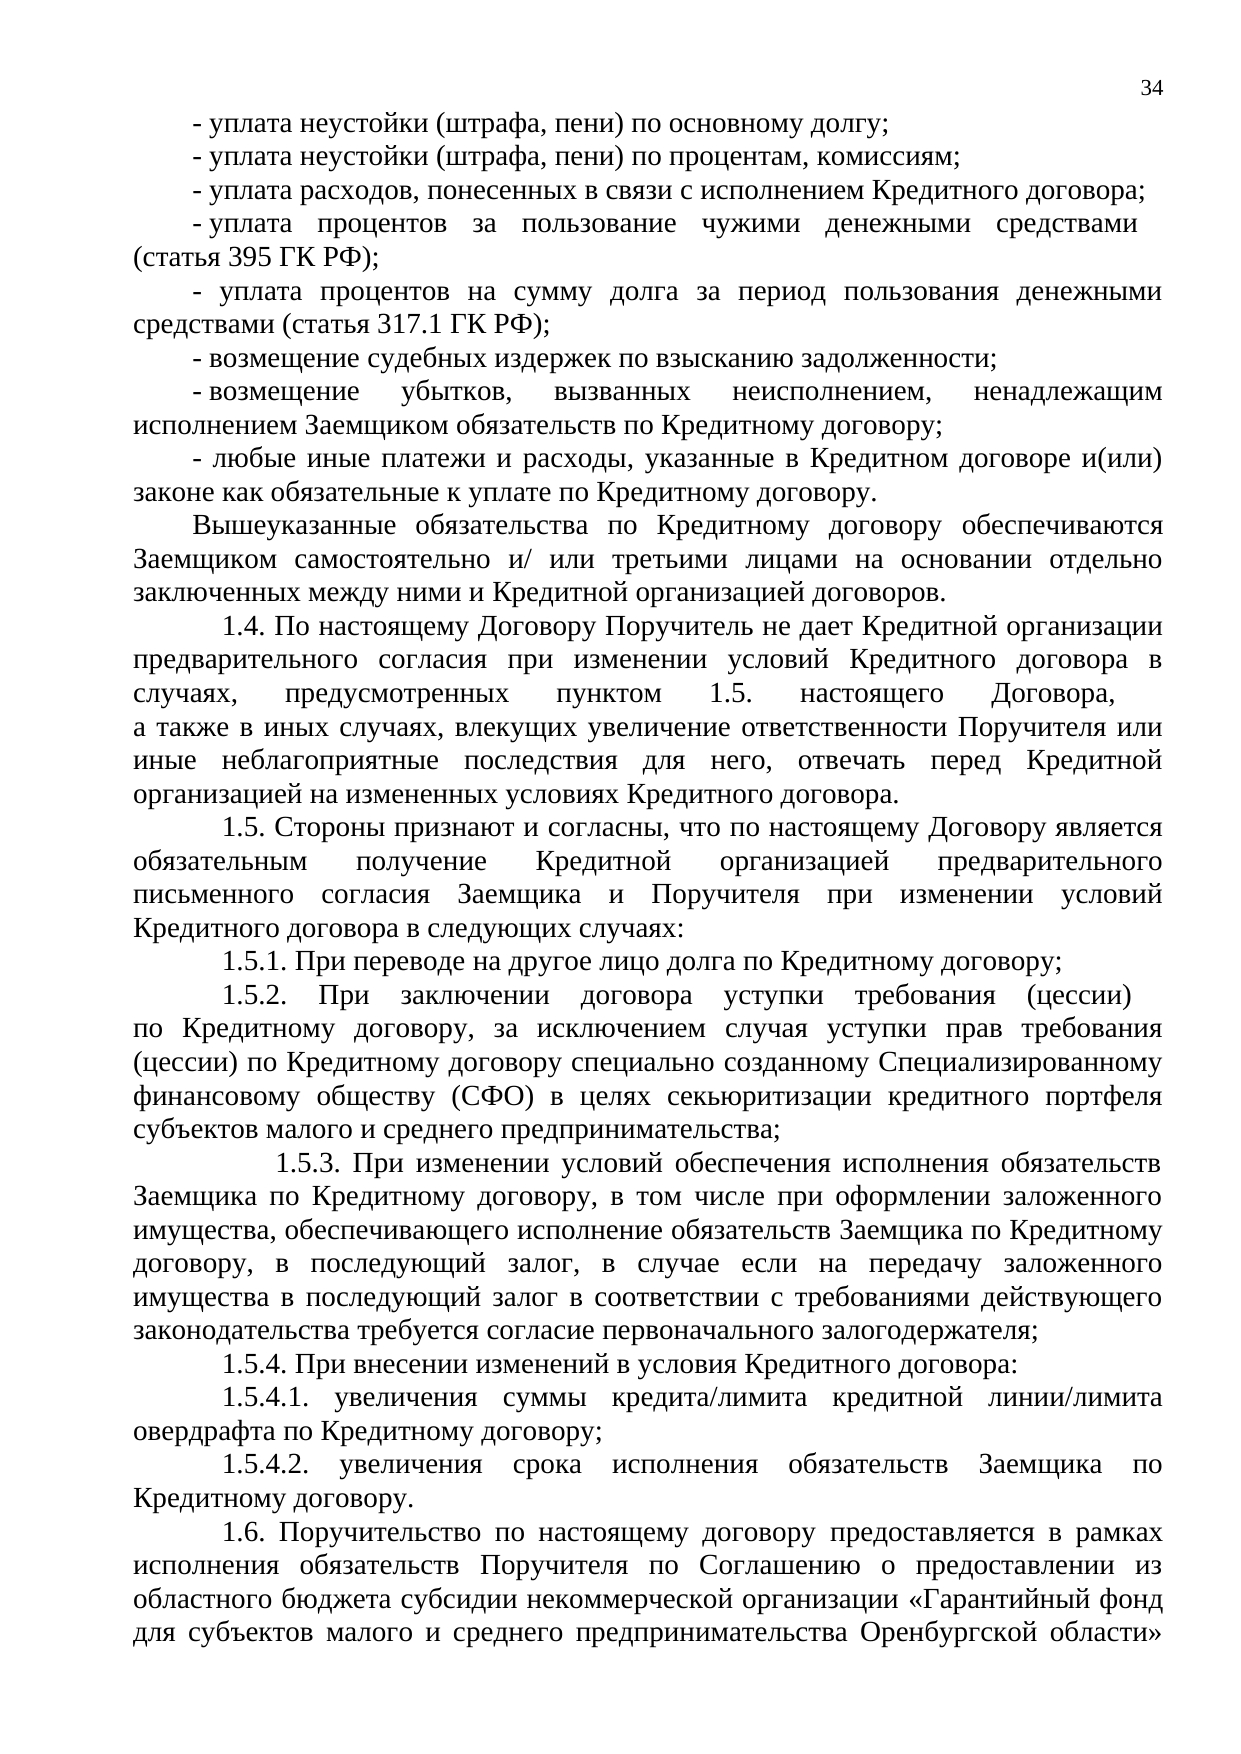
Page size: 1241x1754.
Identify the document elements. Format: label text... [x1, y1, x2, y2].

text 1.4. По настоящему Договору Поручитель не дает Кредитной организации предварительного согласия при изменении условий Кредитного договора в случаях, предусмотренных пунктом 1.5. настоящего Договора, а также в иных случаях, влекущих увеличение ответственности Поручителя или иные неблагоприятные последствия для него, отвечать перед Кредитной организацией на измененных условиях Кредитного договора. [133, 608, 1163, 809]
text 1.5.4.2. увеличения срока исполнения обязательств Заемщика по Кредитному договору. [133, 1447, 1163, 1514]
text 1.5.3. При изменении условий обеспечения исполнения обязательств Заемщика по Кредитному договору, в том числе при оформлении заложенного имущества, обеспечивающего исполнение обязательств Заемщика по Кредитному договору, в последующий залог, в случае если на передачу заложенного имущества в последующий залог в соответствии с требованиями действующего законодательства требуется согласие первоначального залогодержателя; [133, 1145, 1163, 1346]
text 1.5.2. При заключении договора уступки требования (цессии) по Кредитному договору, за исключением случая уступки прав требования (цессии) по Кредитному договору специально созданному Специализированному финансовому обществу (СФО) в целях секьюритизации кредитного портфеля субъектов малого и среднего предпринимательства; [133, 977, 1163, 1145]
text - уплата расходов, понесенных в связи с исполнением Кредитного договора; [133, 172, 1163, 206]
text Вышеуказанные обязательства по Кредитному договору обеспечиваются Заемщиком самостоятельно и/ или третьими лицами на основании отдельно заключенных между ними и Кредитной организацией договоров. [133, 507, 1163, 608]
text 1.5. Стороны признают и согласны, что по настоящему Договору является обязательным получение Кредитной организацией предварительного письменного согласия Заемщика и Поручителя при изменении условий Кредитного договора в следующих случаях: [133, 809, 1163, 943]
text - уплата неустойки (штрафа, пени) по процентам, комиссиям; [133, 138, 1163, 172]
text - любые иные платежи и расходы, указанные в Кредитном договоре и(или) законе как обязательные к уплате по Кредитному договору. [133, 440, 1163, 507]
text 1.5.4. При внесении изменений в условия Кредитного договора: [133, 1346, 1163, 1379]
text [133, 1514, 1163, 1648]
text - уплата процентов на сумму долга за период пользования денежными средствами (статья 317.1 ГК РФ); [133, 273, 1163, 340]
text 1.5.1. При переводе на другое лицо долга по Кредитному договору; [133, 943, 1163, 977]
text - возмещение убытков, вызванных неисполнением, ненадлежащим исполнением Заемщиком обязательств по Кредитному договору; [133, 373, 1163, 440]
text 1.5.4.1. увеличения суммы кредита/лимита кредитной линии/лимита овердрафта по Кредитному договору; [133, 1379, 1163, 1447]
text - уплата неустойки (штрафа, пени) по основному долгу; [133, 105, 1163, 138]
text - уплата процентов за пользование чужими денежными средствами (статья 395 ГК РФ); [133, 206, 1163, 273]
text - возмещение судебных издержек по взысканию задолженности; [133, 340, 1163, 373]
